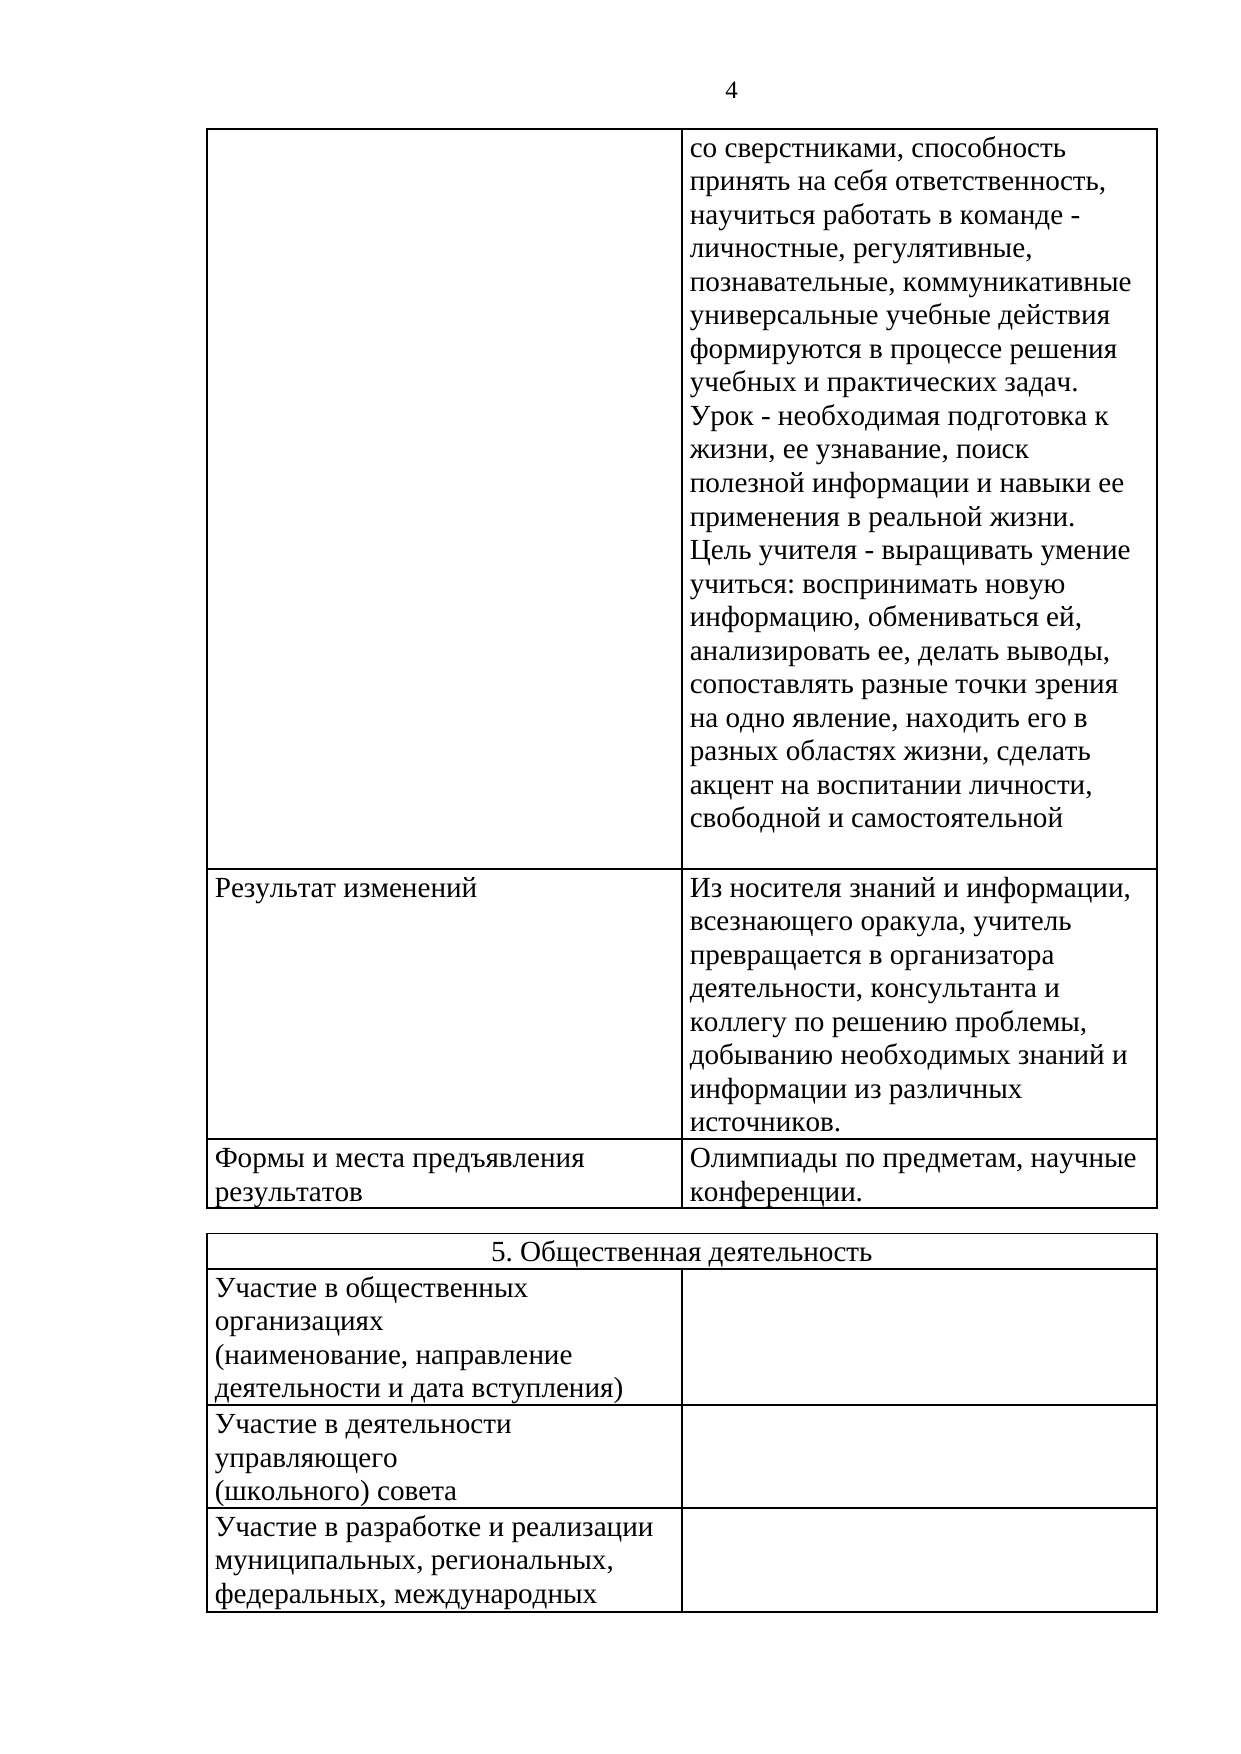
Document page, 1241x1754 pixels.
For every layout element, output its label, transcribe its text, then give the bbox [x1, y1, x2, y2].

table_cell Формы и места предъявления результатов [208, 1140, 681, 1207]
table_cell [683, 1270, 1156, 1404]
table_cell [208, 130, 681, 868]
table_cell Участие в общественных организациях (наименование, направление деятельности и дата вступления) [208, 1270, 681, 1404]
table_cell Олимпиады по предметам, научные конференции. [683, 1140, 1156, 1207]
table_cell Из носителя знаний и информации, всезнающего оракула, учитель превращается в организатора деятельности, консультанта и коллегу по решению проблемы, добыванию необходимых знаний и информации из различных источников. [683, 870, 1156, 1138]
table_cell [683, 1406, 1156, 1507]
table_cell Результат изменений [208, 870, 681, 1138]
table_cell [683, 1509, 1156, 1611]
table_header 5. Общественная деятельность [208, 1234, 1156, 1268]
table_cell Участие в деятельности управляющего (школьного) совета [208, 1406, 681, 1507]
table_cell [683, 130, 1156, 868]
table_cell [208, 1509, 681, 1611]
